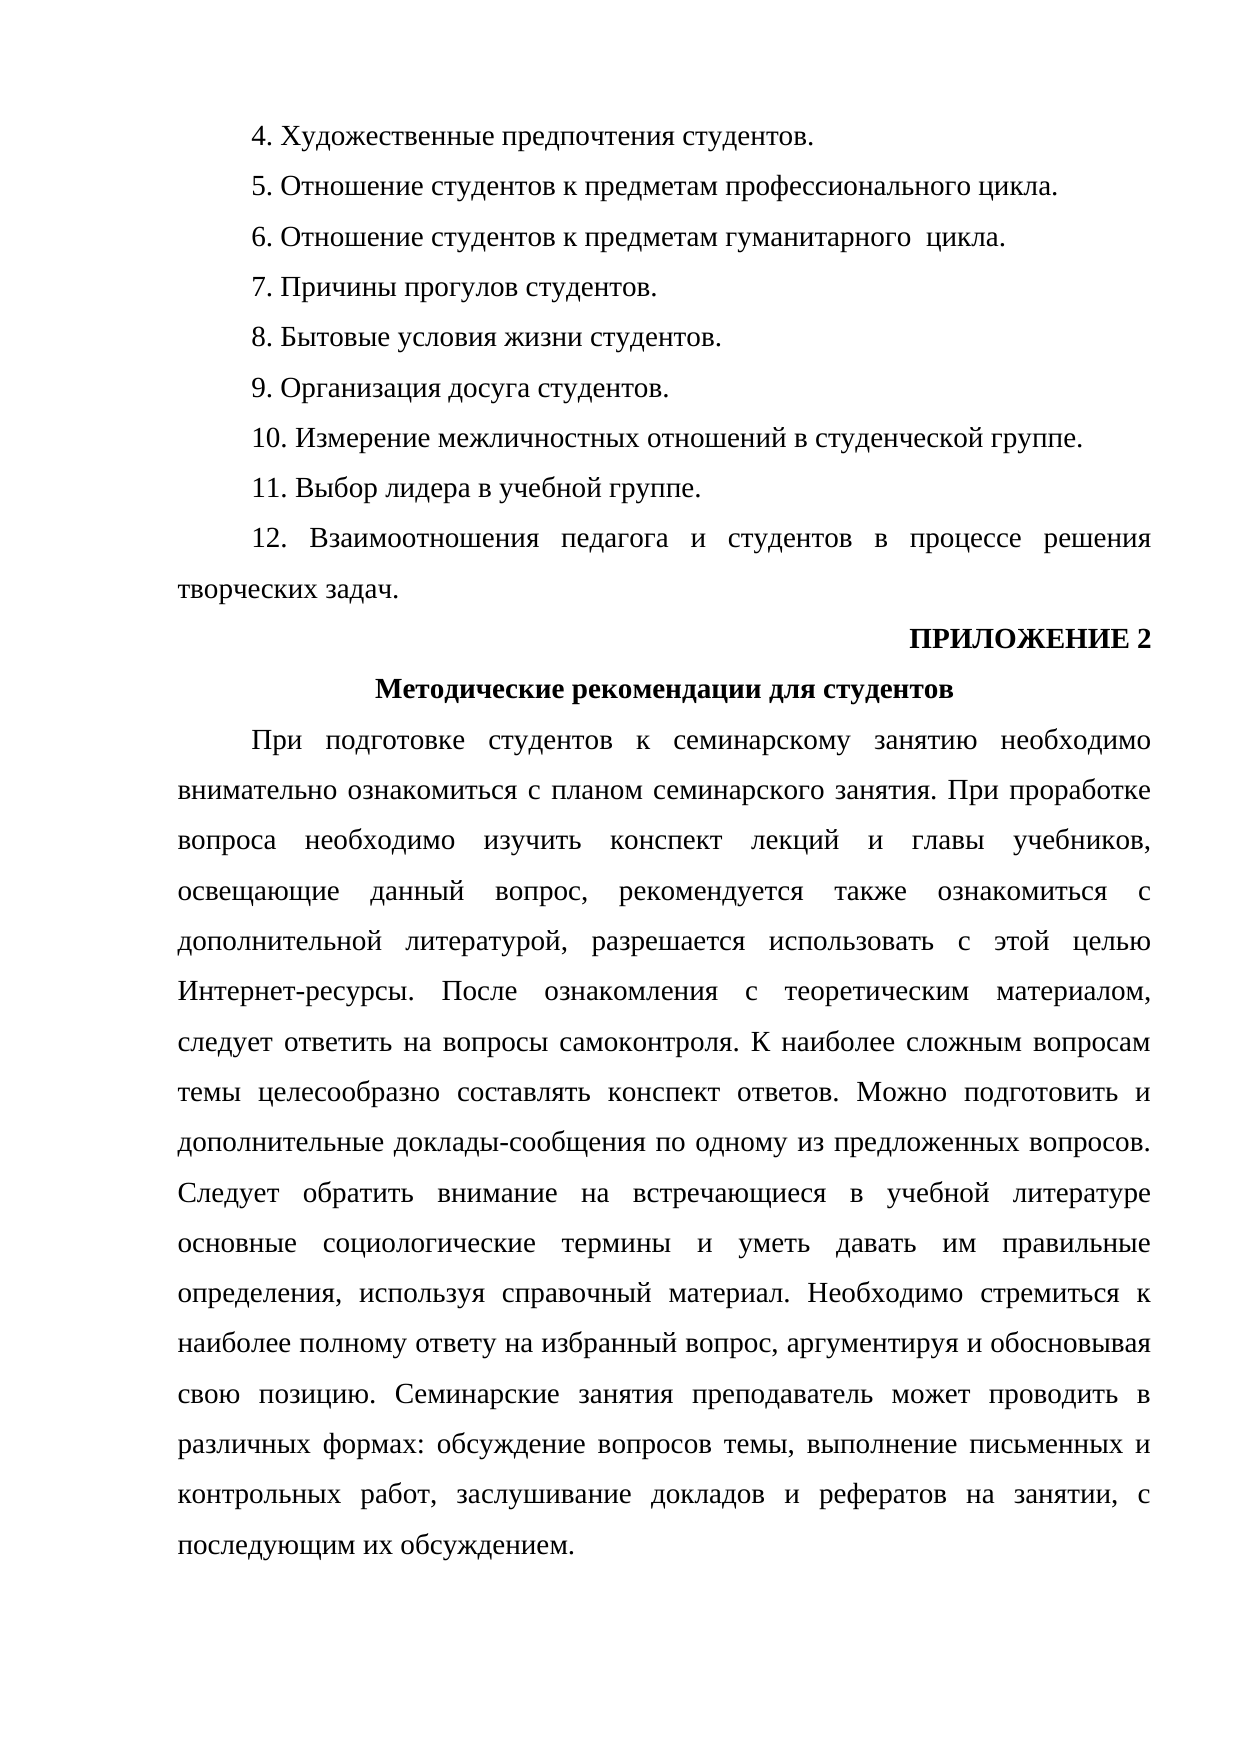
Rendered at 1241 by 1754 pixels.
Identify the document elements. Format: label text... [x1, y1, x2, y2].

text 6. Отношение студентов к предметам гуманитарного цикла. [177, 219, 1152, 252]
list Методические рекомендации для студентов [177, 672, 1152, 705]
text 11. Выбор лидера в учебной группе. [177, 470, 1152, 504]
text 8. Бытовые условия жизни студентов. [177, 319, 1152, 353]
text 10. Измерение межличностных отношений в студенческой группе. [177, 420, 1152, 453]
list ПРИЛОЖЕНИЕ 2 [177, 621, 1152, 655]
text 5. Отношение студентов к предметам профессионального цикла. [177, 168, 1152, 202]
text При подготовке студентов к семинарскому занятию необходимо внимательно ознакомиться с планом семинарского занятия. При проработке вопроса необходимо изучить конспект лекций и главы учебников, освещающие данный вопрос, рекомендуется также ознакомиться с дополнительной литературой, разрешается использовать с этой целью Интернет-ресурсы. После ознакомления с теоретическим материалом, следует ответить на вопросы самоконтроля. К наиболее сложным вопросам темы целесообразно составлять конспект ответов. Можно подготовить и дополнительные доклады-сообщения по одному из предложенных вопросов. Следует обратить внимание на встречающиеся в учебной литературе основные социологические термины и уметь давать им правильные определения, используя справочный материал. Необходимо стремиться к наиболее полному ответу на избранный вопрос, аргументируя и обосновывая свою позицию. Семинарские занятия преподаватель может проводить в различных формах: обсуждение вопросов темы, выполнение письменных и контрольных работ, заслушивание докладов и рефератов на занятии, с последующим их обсуждением. [177, 722, 1152, 1560]
text 12. Взаимоотношения педагога и студентов в процессе решения творческих задач. [177, 521, 1152, 604]
text 4. Художественные предпочтения студентов. [177, 118, 1152, 152]
text 7. Причины прогулов студентов. [177, 269, 1152, 303]
text 9. Организация досуга студентов. [177, 370, 1152, 403]
